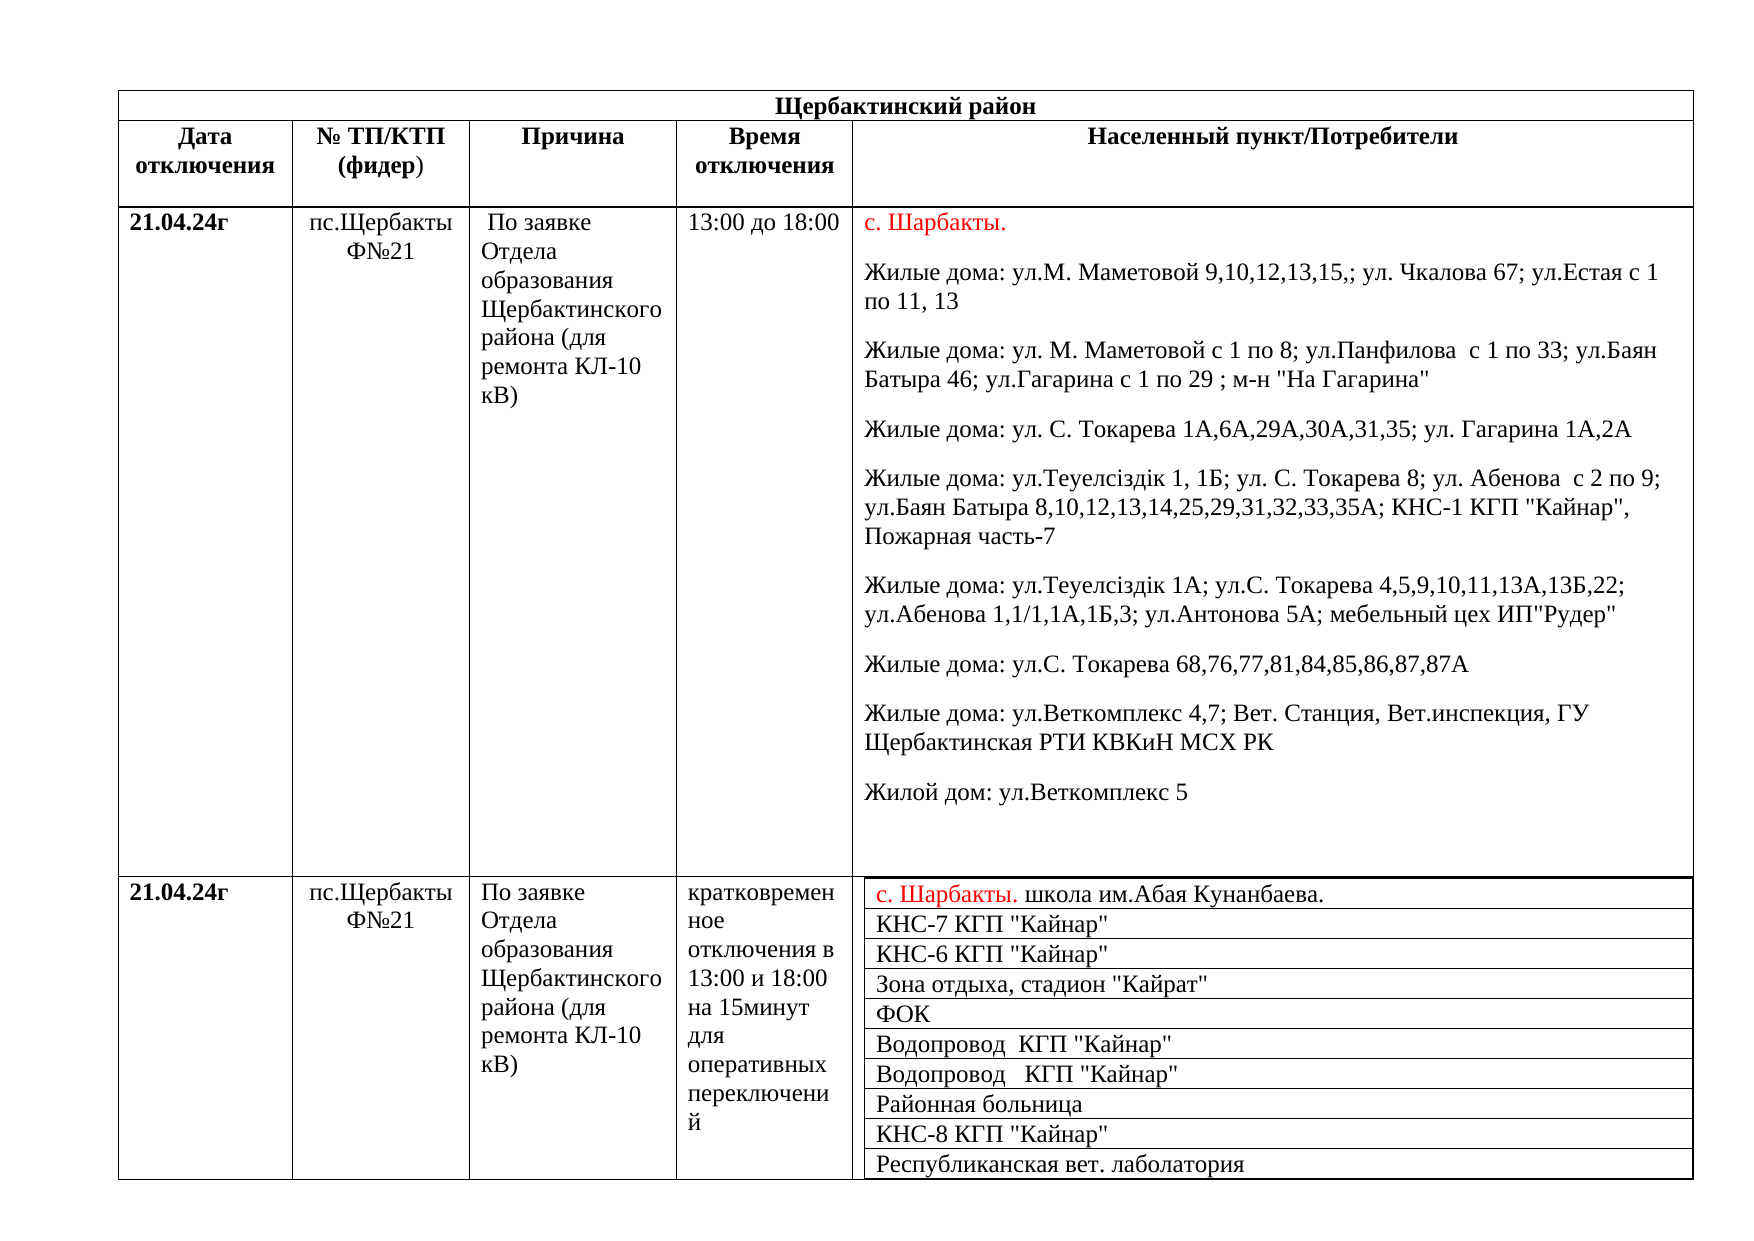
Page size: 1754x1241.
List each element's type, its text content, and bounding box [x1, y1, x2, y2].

table_cell Населенный пункт/Потребители [853, 121, 1693, 206]
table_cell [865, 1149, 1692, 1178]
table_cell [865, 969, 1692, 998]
table_cell Дата отключения [119, 121, 292, 206]
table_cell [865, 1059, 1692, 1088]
table_cell с. Шарбакты. Жилые дома: ул.М. Маметовой 9,10,12,13,15,; ул. Чкалова 67; ул.Естая с 1 по 11, 13 Жилые дома: ул. М. Маметовой с 1 по 8; ул.Панфилова с 1 по 33; ул.Баян Батыра 46; ул.Гагарина с 1 по 29 ; м-н "На Гагарина" Жилые дома: ул. С. Токарева 1А,6А,29А,30А,31,35; ул. Гагарина 1А,2А Жилые дома: ул.Теуелсiздiк 1, 1Б; ул. С. Токарева 8; ул. Абенова с 2 по 9; ул.Баян Батыра 8,10,12,13,14,25,29,31,32,33,35А; КНС-1 КГП "Кайнар", Пожарная часть-7 Жилые дома: ул.Теуелсiздiк 1А; ул.С. Токарева 4,5,9,10,11,13А,13Б,22; ул.Абенова 1,1/1,1А,1Б,3; ул.Антонова 5А; мебельный цех ИП"Рудер" Жилые дома: ул.С. Токарева 68,76,77,81,84,85,86,87,87А Жилые дома: ул.Веткомплекс 4,7; Вет. Станция, Вет.инспекция, ГУ Щербактинская РТИ КВКиН МСХ РК Жилой дом: ул.Веткомплекс 5 [853, 208, 1693, 876]
table_cell Время отключения [677, 121, 852, 206]
table_cell пс.Щербакты Ф№21 [293, 208, 469, 876]
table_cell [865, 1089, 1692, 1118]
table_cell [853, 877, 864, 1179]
table_header Щербактинский район [119, 91, 1693, 120]
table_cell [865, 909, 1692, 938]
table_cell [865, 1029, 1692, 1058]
table_cell По заявке Отдела образования Щербактинского района (для ремонта КЛ-10 кВ) [470, 208, 676, 876]
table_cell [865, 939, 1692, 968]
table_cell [677, 877, 852, 1179]
table_cell 21.04.24г [119, 208, 292, 876]
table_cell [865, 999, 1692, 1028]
table_cell Причина [470, 121, 676, 206]
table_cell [470, 877, 676, 1179]
table_cell пс.Щербакты Ф№21 [293, 877, 469, 1179]
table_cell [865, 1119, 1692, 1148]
table_cell 21.04.24г [119, 877, 292, 1179]
table_cell № ТП/КТП (фидер) [293, 121, 469, 206]
table_cell 13:00 до 18:00 [677, 208, 852, 876]
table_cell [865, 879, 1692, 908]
